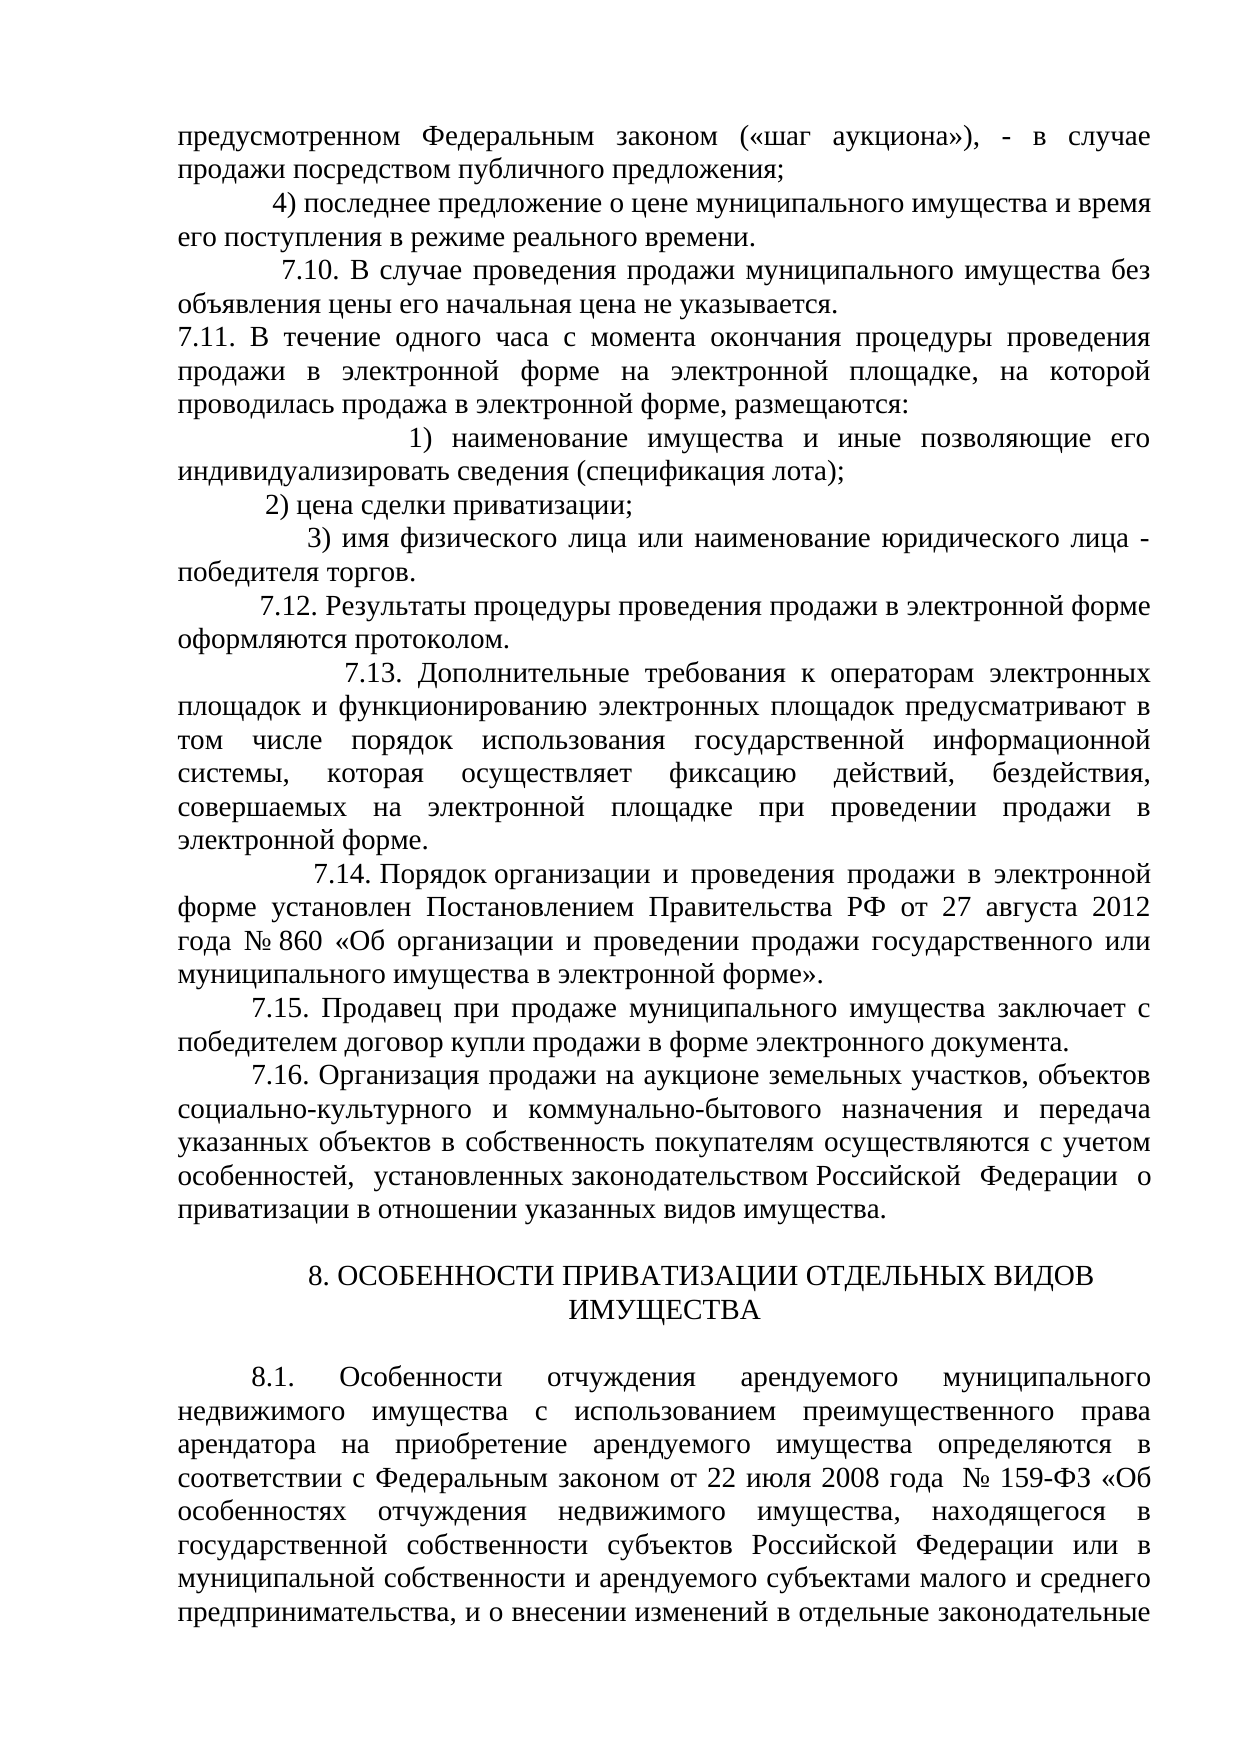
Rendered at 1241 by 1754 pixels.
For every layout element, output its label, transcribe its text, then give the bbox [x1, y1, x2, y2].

text 4) последнее предложение о цене муниципального имущества и время его поступления в режиме реального времени. [177, 185, 1152, 252]
text 8. ОСОБЕННОСТИ ПРИВАТИЗАЦИИ ОТДЕЛЬНЫХ ВИДОВ ИМУЩЕСТВА [177, 1258, 1152, 1326]
text 7.14. Порядок организации и проведения продажи в электронной форме установлен Постановлением Правительства РФ от 27 августа 2012 года № 860 «Об организации и проведении продажи государственного или муниципального имущества в электронной форме». [177, 856, 1152, 990]
text 2) цена сделки приватизации; [177, 487, 1152, 521]
text 7.16. Организация продажи на аукционе земельных участков, объектов социально-культурного и коммунально-бытового назначения и передача указанных объектов в собственность покупателям осуществляются с учетом особенностей, установленных законодательством Российской Федерации о приватизации в отношении указанных видов имущества. [177, 1057, 1152, 1225]
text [177, 1359, 1152, 1627]
text 7.10. В случае проведения продажи муниципального имущества без объявления цены его начальная цена не указывается. [177, 252, 1152, 319]
text 7.12. Результаты процедуры проведения продажи в электронной форме оформляются протоколом. [177, 588, 1152, 655]
text 7.13. Дополнительные требования к операторам электронных площадок и функционированию электронных площадок предусматривают в том числе порядок использования государственной информационной системы, которая осуществляет фиксацию действий, бездействия, совершаемых на электронной площадке при проведении продажи в электронной форме. [177, 655, 1152, 856]
text 3) имя физического лица или наименование юридического лица - победителя торгов. [177, 521, 1152, 588]
text 1) наименование имущества и иные позволяющие его индивидуализировать сведения (спецификация лота); [177, 420, 1152, 487]
text 7.15. Продавец при продаже муниципального имущества заключает с победителем договор купли продажи в форме электронного документа. [177, 990, 1152, 1057]
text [177, 118, 1152, 185]
text 7.11. В течение одного часа с момента окончания процедуры проведения продажи в электронной форме на электронной площадке, на которой проводилась продажа в электронной форме, размещаются: [177, 319, 1152, 420]
